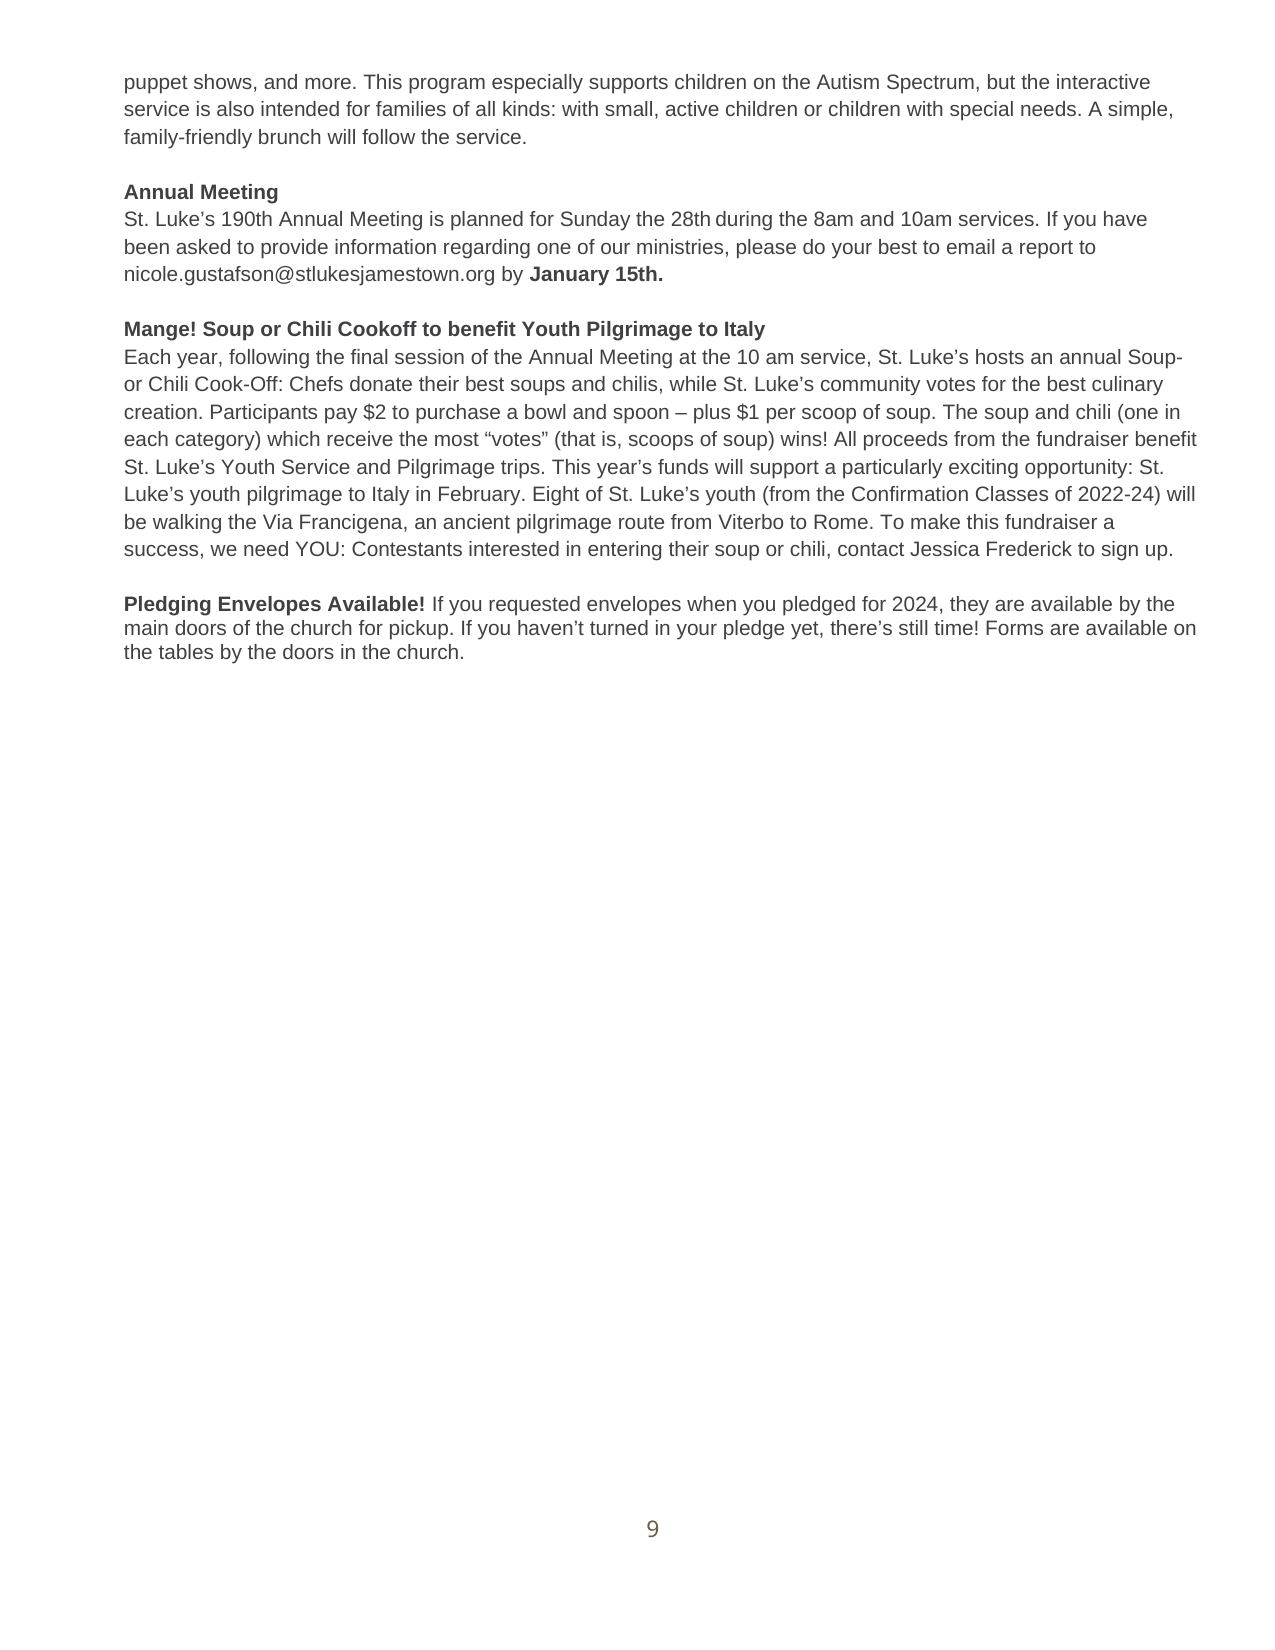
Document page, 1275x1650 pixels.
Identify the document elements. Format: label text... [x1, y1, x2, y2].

text family-friendly brunch will follow the service. [124, 125, 1200, 149]
text puppet shows, and more. This program especially supports children on the Autism Spectrum, but the interactive [124, 70, 1200, 94]
text Each year, following the final session of the Annual Meeting at the 10 am service, St. Luke’s hosts an annual Soup-or Chili Cook-Off: Chefs donate their best soups and chilis, while St. Luke’s community votes for the best culinary creation. Participants pay $2 to purchase a bowl and spoon – plus $1 per scoop of soup. The soup and chili (one in each category) which receive the most “votes” (that is, scoops of soup) wins! All proceeds from the fundraiser benefit St. Luke’s Youth Service and Pilgrimage trips. This year’s funds will support a particularly exciting opportunity: St. Luke’s youth pilgrimage to Italy in February. Eight of St. Luke’s youth (from the Confirmation Classes of 2022-24) will be walking the Via Francigena, an ancient pilgrimage route from Viterbo to Rome. To make this fundraiser a success, we need YOU: Contestants interested in entering their soup or chili, contact Jessica Frederick to sign up. [124, 345, 1200, 561]
text Pledging Envelopes Available! If you requested envelopes when you pledged for 2024, they are available by the main doors of the church for pickup. If you haven’t turned in your pledge yet, there’s still time! Forms are available on the tables by the doors in the church. [124, 592, 1200, 664]
text St. Luke’s 190th Annual Meeting is planned for Sunday the 28th during the 8am and 10am services. If you have been asked to provide information regarding one of our ministries, please do your best to email a report to nicole.gustafson@stlukesjamestown.org by January 15th. [124, 207, 1200, 286]
text Annual Meeting [105, 180, 1200, 204]
text service is also intended for families of all kinds: with small, active children or children with special needs. A simple, [124, 97, 1200, 121]
text Mange! Soup or Chili Cookoff to benefit Youth Pilgrimage to Italy [105, 317, 1200, 341]
